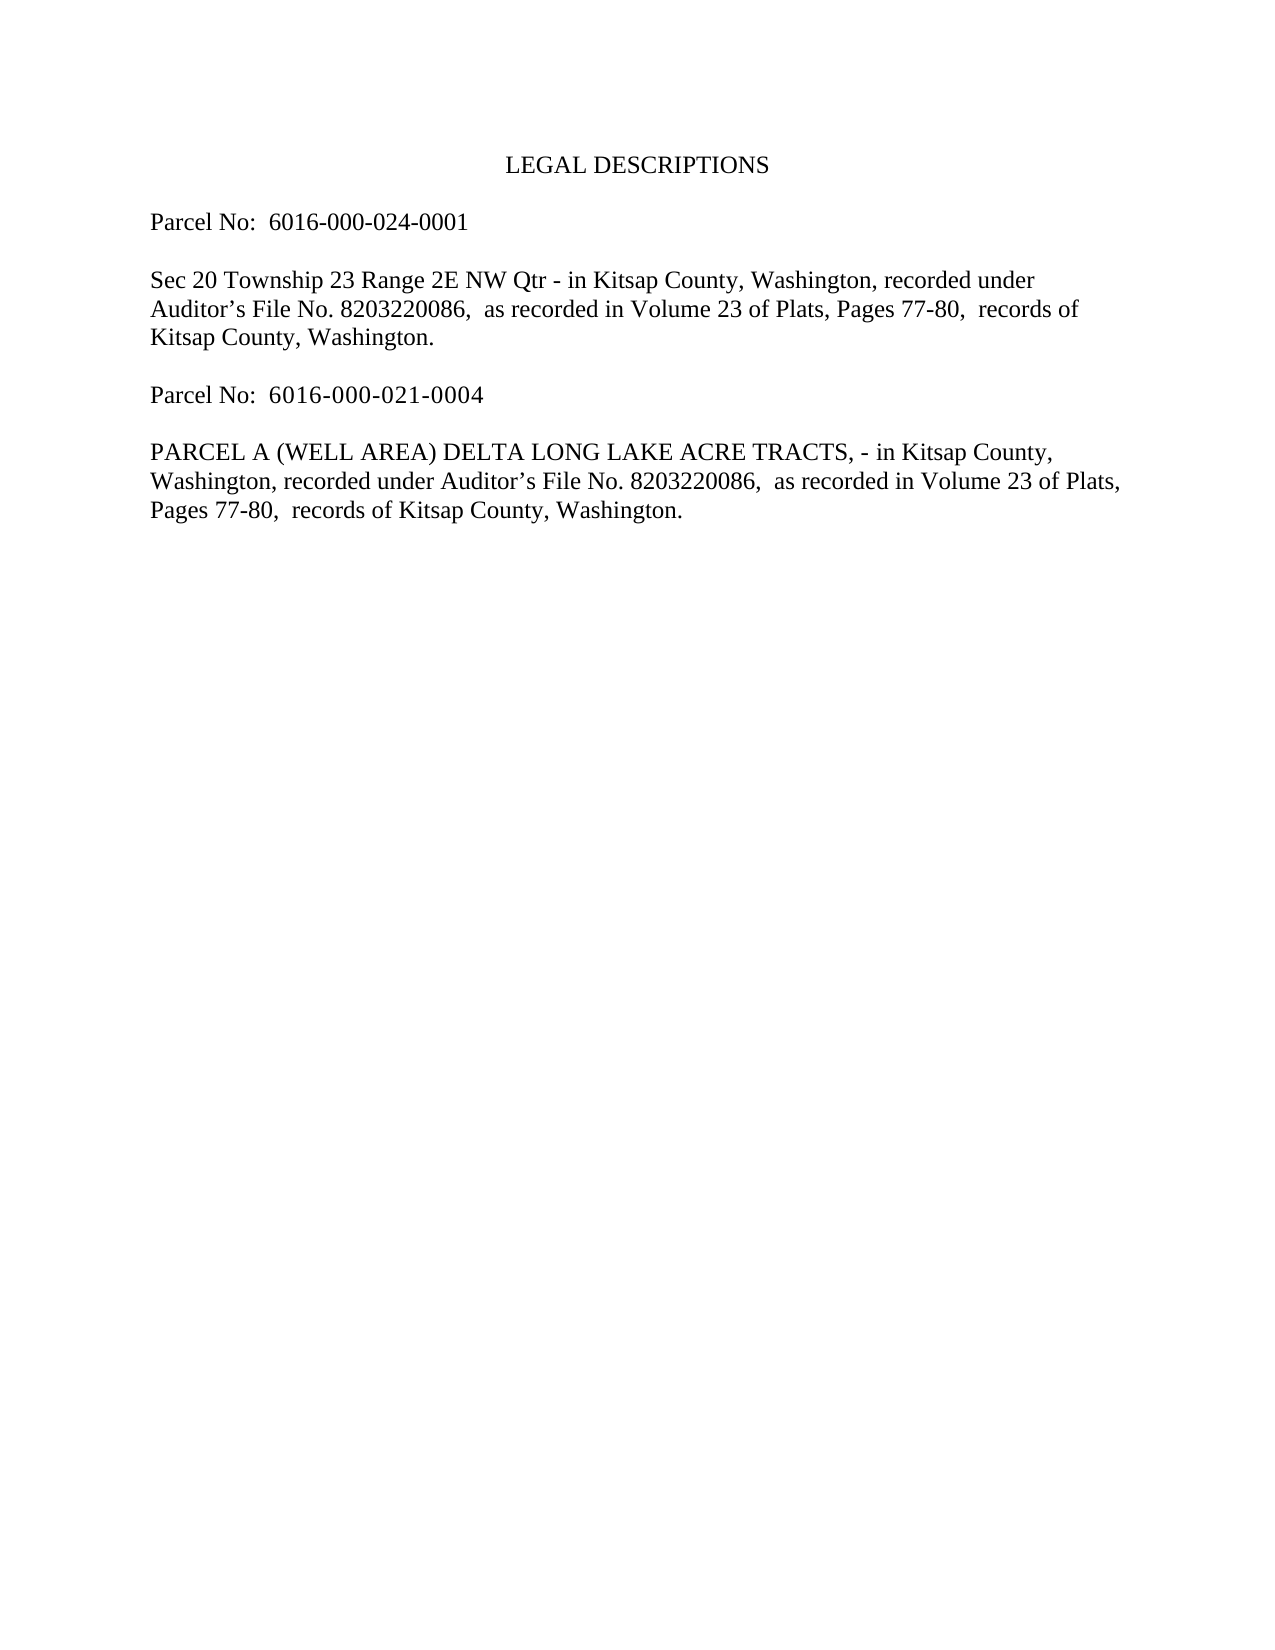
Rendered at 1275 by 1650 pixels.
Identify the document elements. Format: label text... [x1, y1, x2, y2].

text Sec 20 Township 23 Range 2E NW Qtr - in Kitsap County, Washington, recorded under Auditor’s File No. 8203220086, as recorded in Volume 23 of Plats, Pages 77-80, records of Kitsap County, Washington. [150, 265, 1125, 351]
text Parcel No: 6016-000-021-0004 [150, 380, 1125, 409]
text PARCEL A (WELL AREA) DELTA LONG LAKE ACRE TRACTS, - in Kitsap County, Washington, recorded under Auditor’s File No. 8203220086, as recorded in Volume 23 of Plats, Pages 77-80, records of Kitsap County, Washington. [150, 437, 1125, 524]
text Parcel No: 6016-000-024-0001 [150, 207, 1125, 236]
text LEGAL DESCRIPTIONS [150, 150, 1125, 179]
